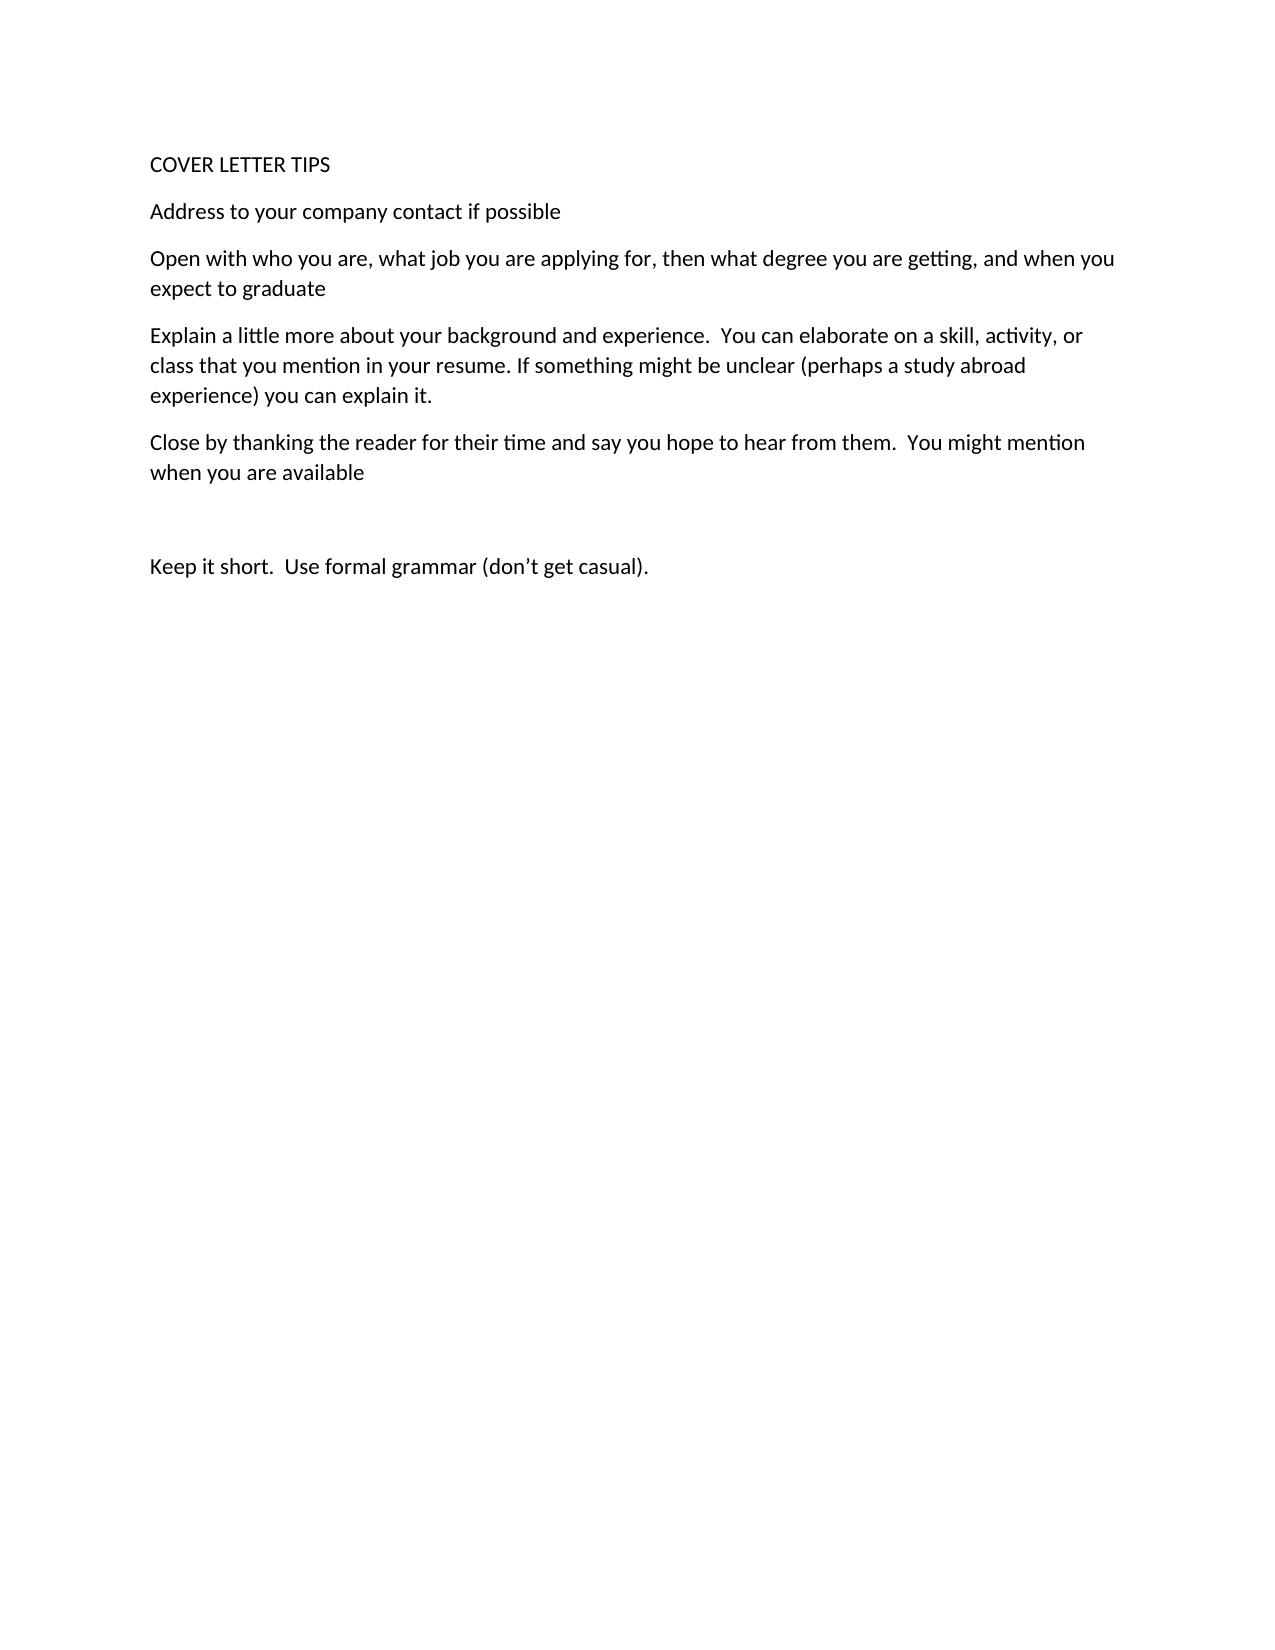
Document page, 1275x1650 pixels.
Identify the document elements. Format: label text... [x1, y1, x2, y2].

text Keep it short. Use formal grammar (don’t get casual). [150, 552, 1125, 580]
text COVER LETTER TIPS [150, 150, 1125, 178]
text Address to your company contact if possible [150, 197, 1125, 225]
text Explain a little more about your background and experience. You can elaborate on a skill, activity, or class that you mention in your resume. If something might be unclear (perhaps a study abroad experience) you can explain it. [150, 321, 1125, 409]
text Close by thanking the reader for their time and say you hope to hear from them. You might mention when you are available [150, 428, 1125, 486]
text Open with who you are, what job you are applying for, then what degree you are getting, and when you expect to graduate [150, 244, 1125, 302]
